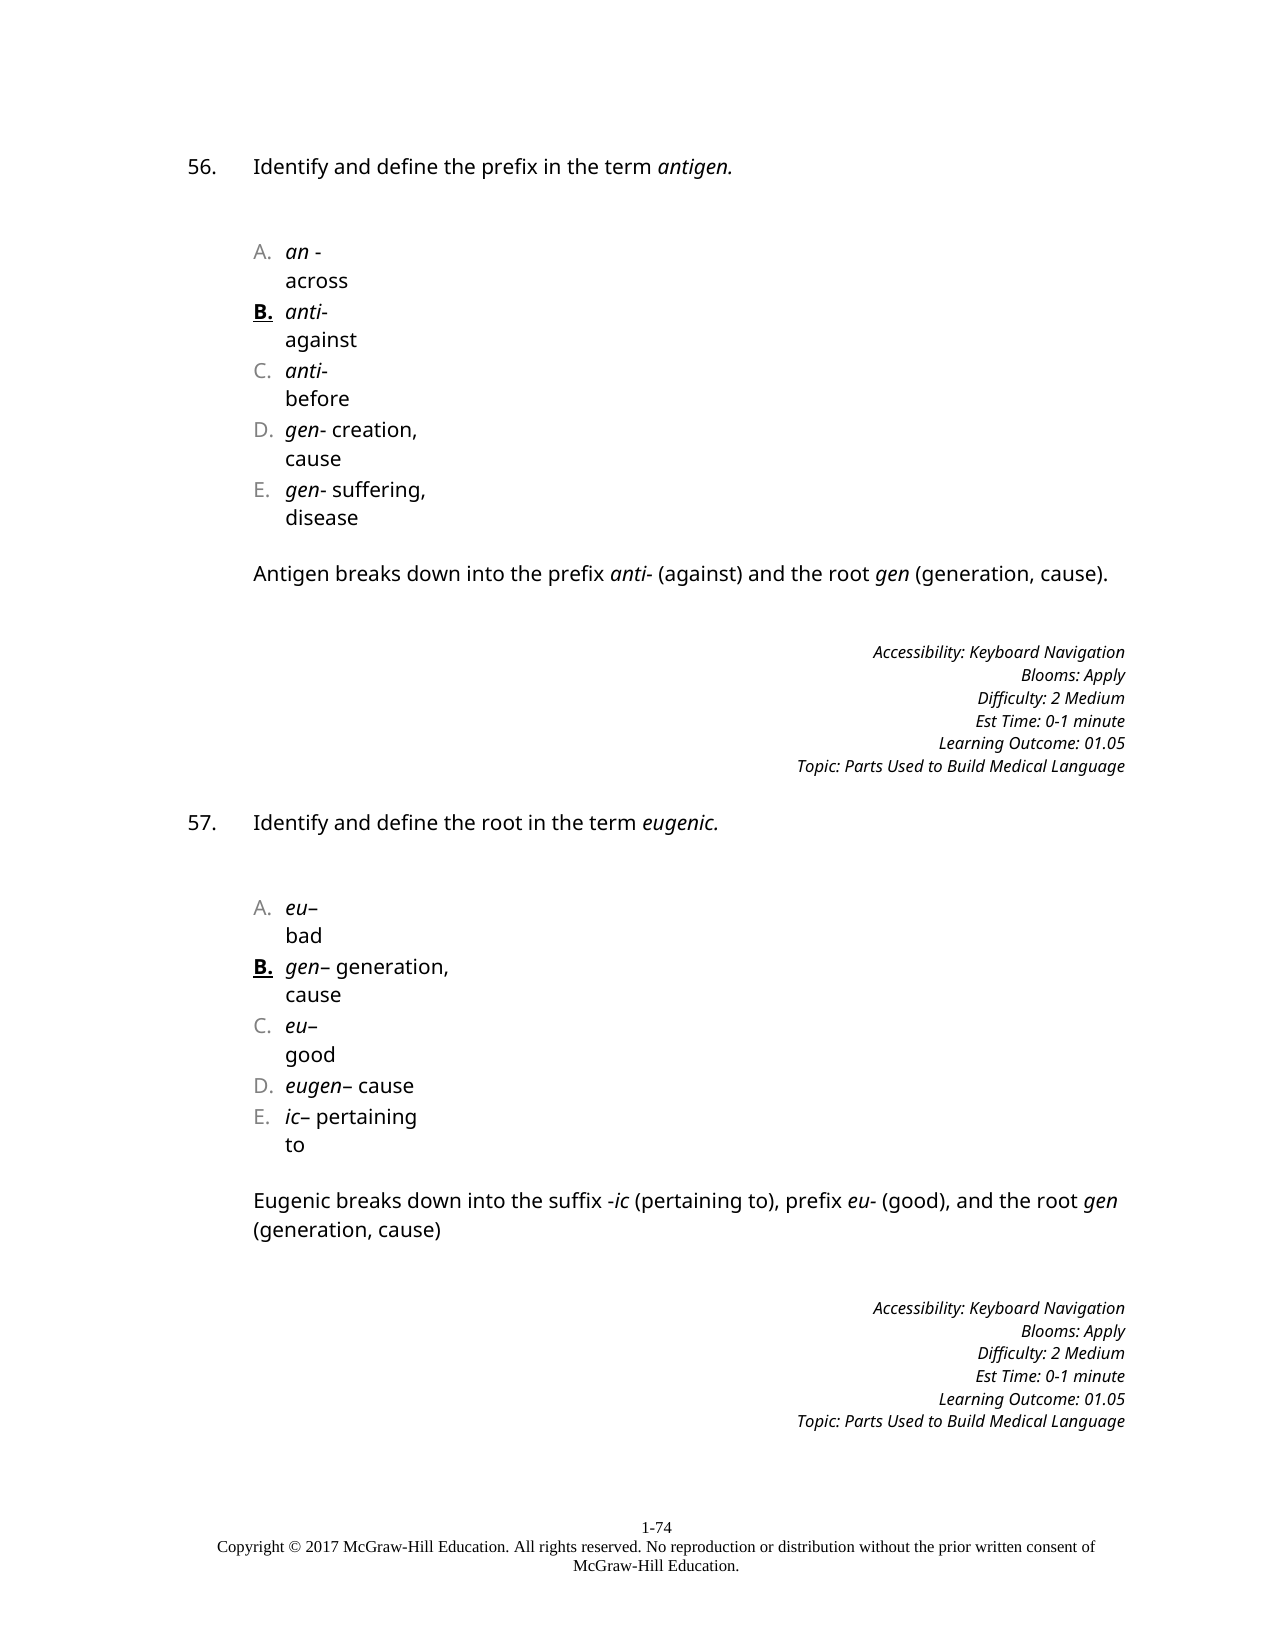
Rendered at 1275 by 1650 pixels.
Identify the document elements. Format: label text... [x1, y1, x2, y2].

table_header Identify and define the root in the term eugenic. Eugenic breaks down into the suffix -ic (pertaining to), prefix eu- (good), and the root gen (generation, cause) [253, 808, 1125, 1271]
table_header Accessibility: Keyboard Navigation Blooms: Apply Difficulty: 2 Medium Est Time: 0-1 minute Learning Outcome: 01.05 Topic: Parts Used to Build Medical Language [188, 1297, 1125, 1461]
table_header 57. [188, 808, 253, 1271]
table_header 56. [188, 153, 253, 616]
table_header Accessibility: Keyboard Navigation Blooms: Apply Difficulty: 2 Medium Est Time: 0-1 minute Learning Outcome: 01.05 Topic: Parts Used to Build Medical Language [188, 641, 1125, 805]
table_header Identify and define the prefix in the term antigen. Antigen breaks down into the prefix anti- (against) and the root gen (generation, cause). [253, 153, 1125, 616]
